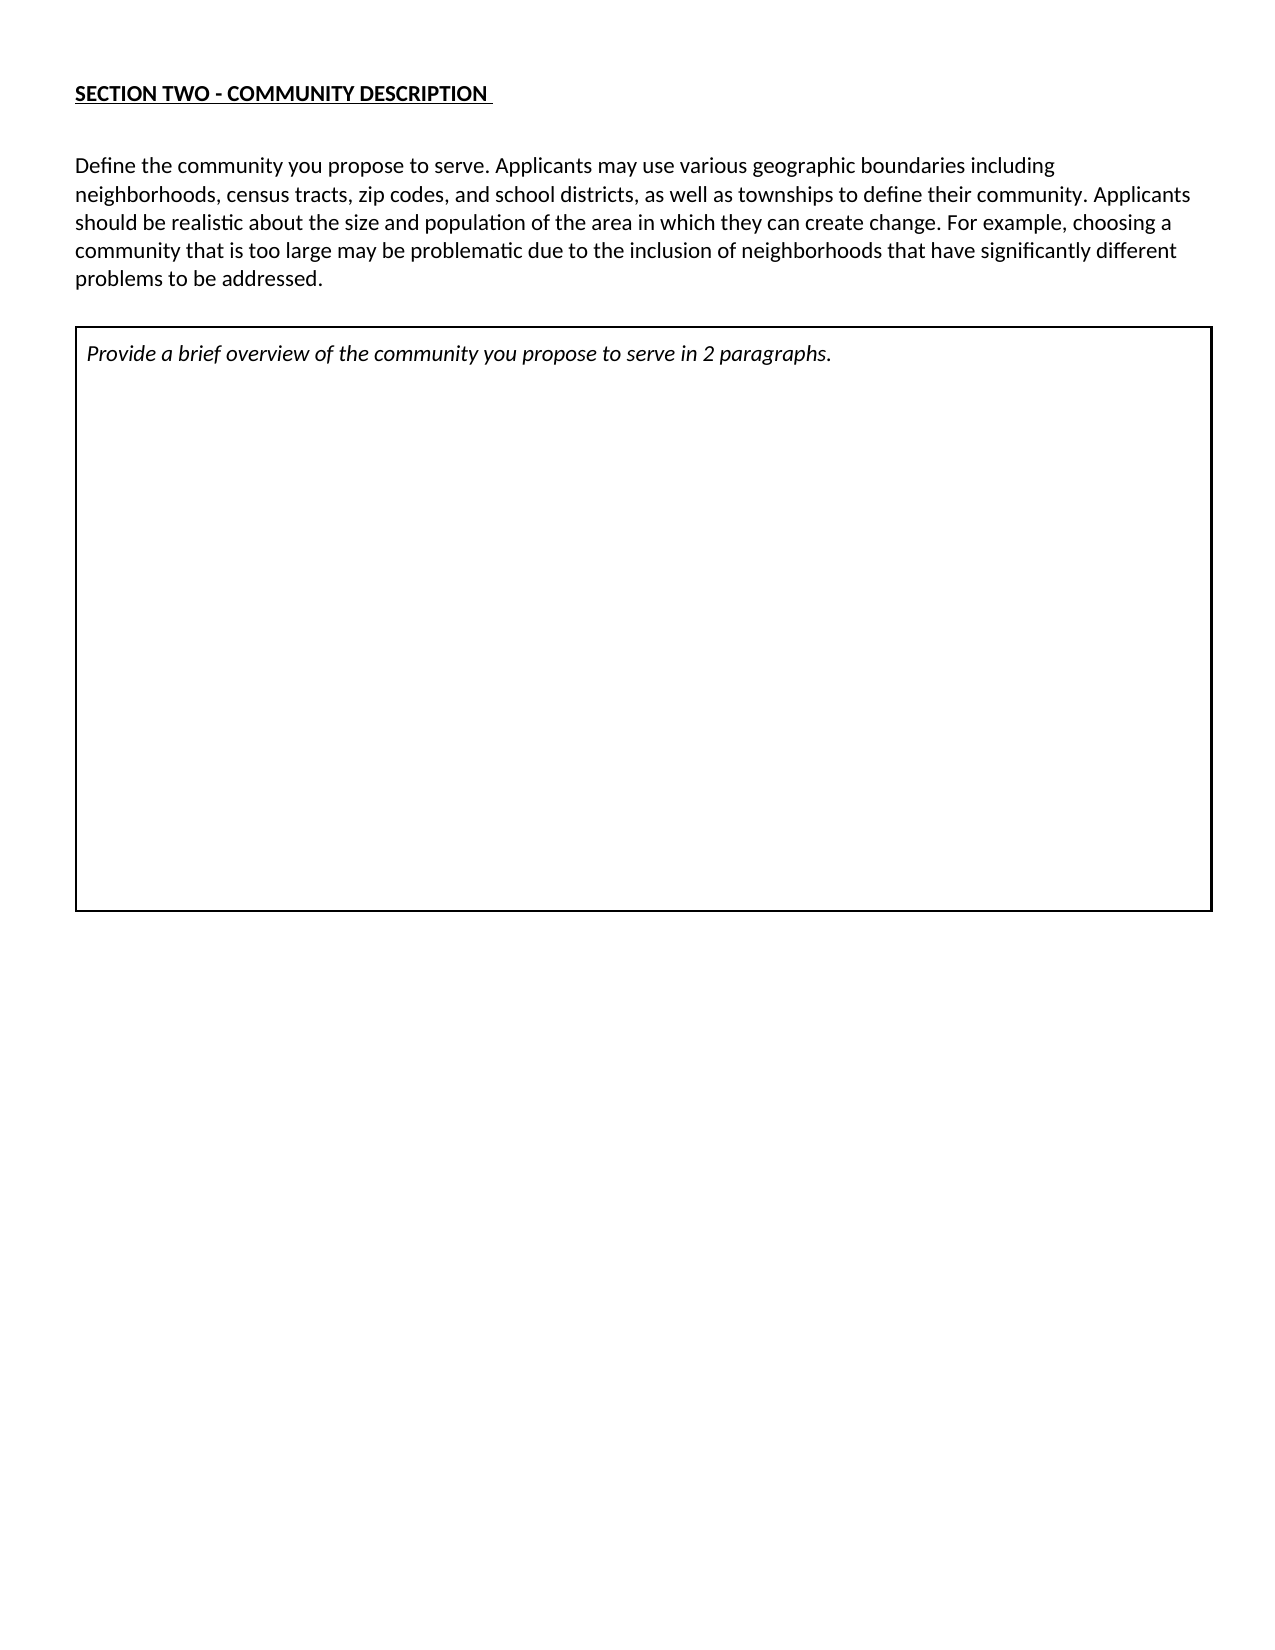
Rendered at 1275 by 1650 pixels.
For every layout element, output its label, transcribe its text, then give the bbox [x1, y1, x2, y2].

table_header Provide a brief overview of the community you propose to serve in 2 paragraphs. [77, 328, 1210, 909]
text Define the community you propose to serve. Applicants may use various geographic boundaries including neighborhoods, census tracts, zip codes, and school districts, as well as townships to define their community. Applicants should be realistic about the size and population of the area in which they can create change. For example, choosing a community that is too large may be problematic due to the inclusion of neighborhoods that have significantly different problems to be addressed. [75, 152, 1199, 292]
subtitle SECTION TWO - COMMUNITY DESCRIPTION [75, 79, 713, 107]
